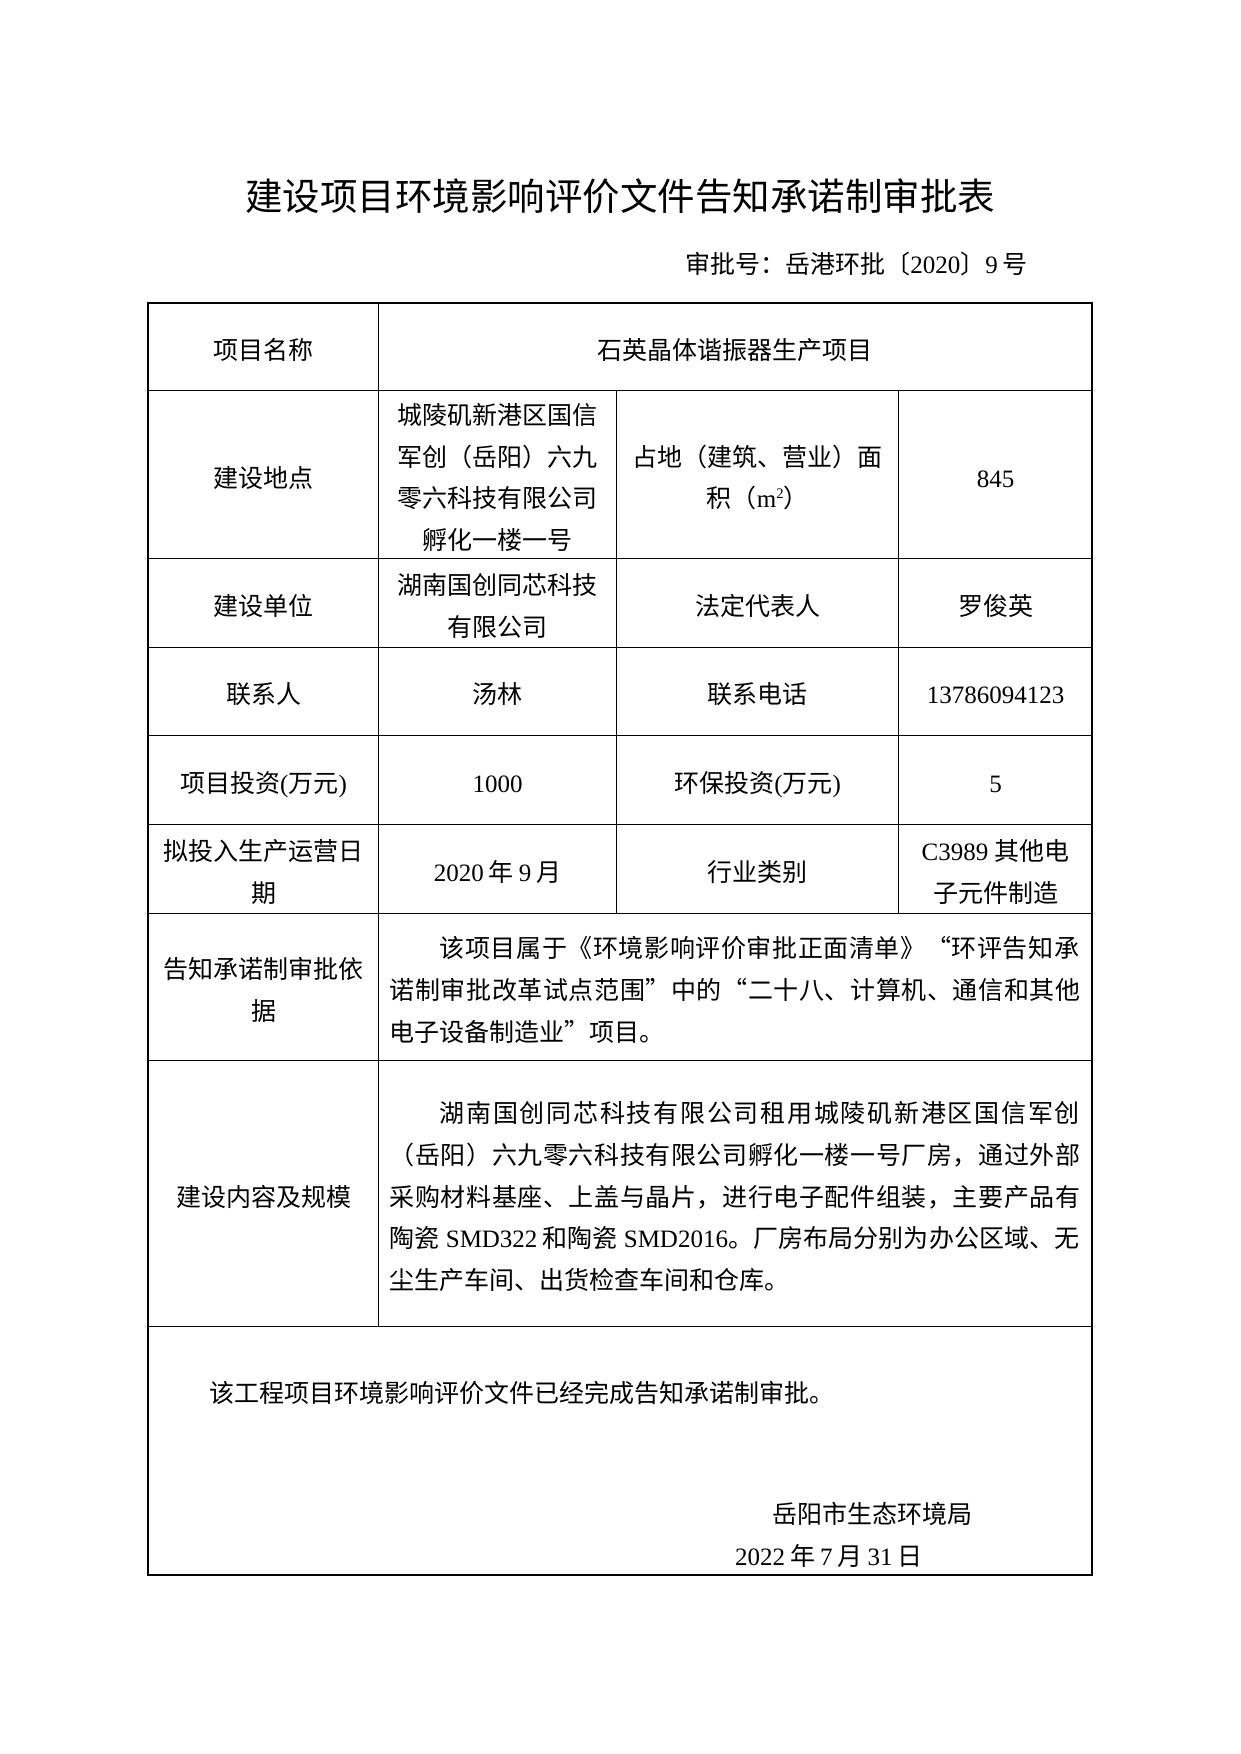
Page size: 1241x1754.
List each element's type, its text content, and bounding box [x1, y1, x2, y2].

table_cell 5 [899, 736, 1091, 824]
table_cell 13786094123 [899, 648, 1091, 735]
table_cell 建设内容及规模 [149, 1061, 378, 1326]
table_cell 拟投入生产运营日期 [149, 825, 378, 912]
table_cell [149, 1327, 1091, 1574]
table_cell 联系人 [149, 648, 378, 735]
table_cell 行业类别 [617, 825, 898, 912]
table_cell 1000 [379, 736, 616, 824]
table_cell 法定代表人 [617, 559, 898, 647]
table_cell 建设单位 [149, 559, 378, 647]
table_cell 项目投资(万元) [149, 736, 378, 824]
table_cell C3989 其他电子元件制造 [899, 825, 1091, 912]
table_cell 2020年9月 [379, 825, 616, 912]
table_cell 845 [899, 391, 1091, 558]
text 审批号：岳港环批〔2020〕9号 [187, 227, 1027, 285]
table_cell 该项目属于《环境影响评价审批正面清单》“环评告知承诺制审批改革试点范围”中的“二十八、计算机、通信和其他电子设备制造业”项目。 [379, 914, 1091, 1060]
table_cell 建设地点 [149, 391, 378, 558]
table_cell 罗俊英 [899, 559, 1091, 647]
table_cell 湖南国创同芯科技有限公司租用城陵矶新港区国信军创（岳阳）六九零六科技有限公司孵化一楼一号厂房，通过外部采购材料基座、上盖与晶片，进行电子配件组装，主要产品有陶瓷 SMD322和陶瓷 SMD2016。厂房布局分别为办公区域、无尘生产车间、出货检查车间和仓库。 [379, 1061, 1091, 1326]
text 建设项目环境影响评价文件告知承诺制审批表 [187, 162, 1053, 227]
table_cell 汤林 [379, 648, 616, 735]
table_cell 联系电话 [617, 648, 898, 735]
table_cell 湖南国创同芯科技有限公司 [379, 559, 616, 647]
table_cell 环保投资(万元) [617, 736, 898, 824]
table_cell 城陵矶新港区国信军创（岳阳）六九零六科技有限公司 孵化一楼一号 [379, 391, 616, 558]
table_header 项目名称 [149, 304, 378, 390]
table_cell 占地（建筑、营业）面积（m2） [617, 391, 898, 558]
table_header 石英晶体谐振器生产项目 [379, 304, 1091, 390]
table_cell 告知承诺制审批依据 [149, 914, 378, 1060]
